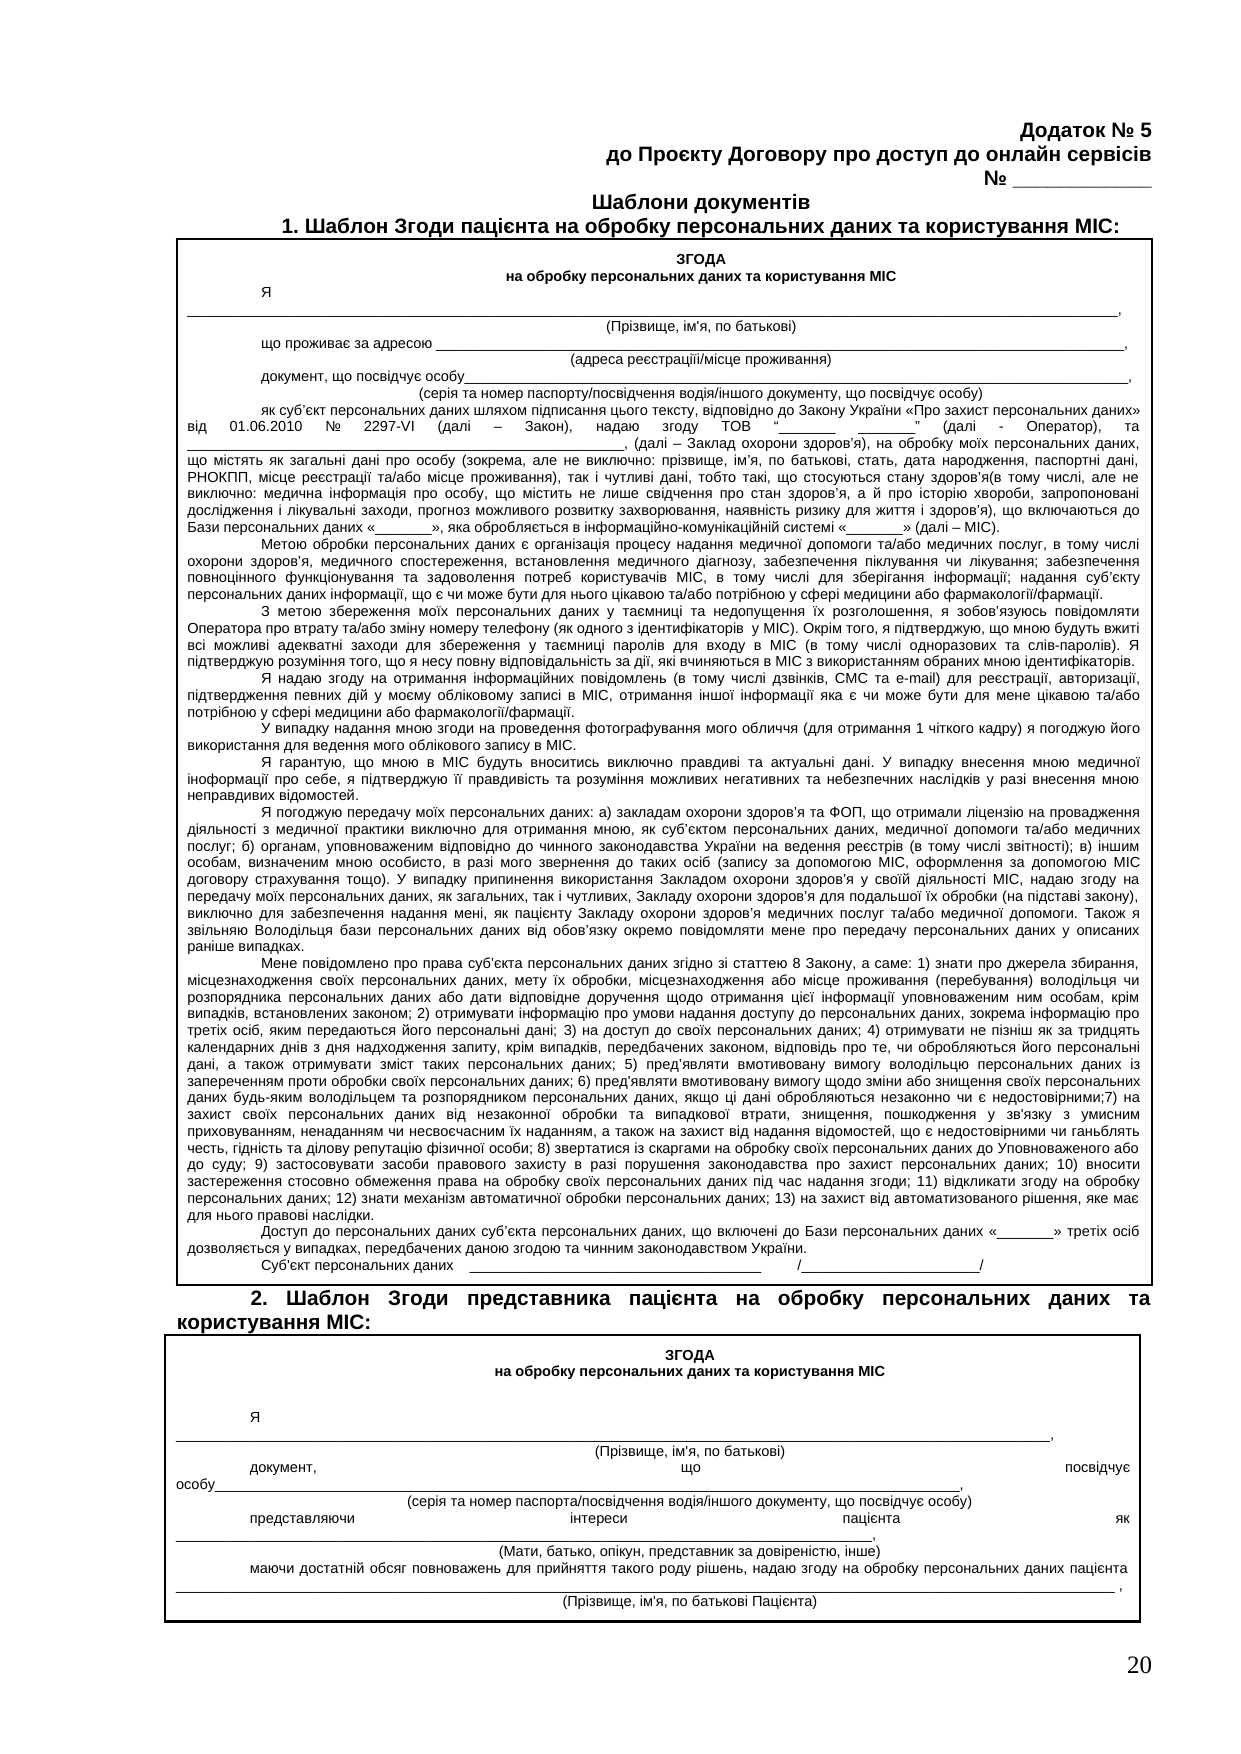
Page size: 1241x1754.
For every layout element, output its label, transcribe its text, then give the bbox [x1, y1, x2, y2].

table_header ЗГОДА на обробку персональних даних та користування МІС Я ___________________________________________________________________________________________________________________, (Прізвище, ім'я, по батькові) що проживає за адресою _____________________________________________________________________________________, (адреса реєстраціїі/місце проживання) документ, що посвідчує особу__________________________________________________________________________________, (серія та номер паспорту/посвідчення водія/іншого документу, що посвідчує особу) як суб’єкт персональних даних шляхом підписання цього тексту, відповідно до Закону України «Про захист персональних даних» від 01.06.2010 № 2297-VI (далі – Закон), надаю згоду ТОВ “_______ _______” (далі - Оператор), та ______________________________________________________, (далі – Заклад охорони здоров’я), на обробку моїх персональних даних, що містять як загальні дані про особу (зокрема, але не виключно: прізвище, ім’я, по батькові, стать, дата народження, паспортні дані, РНОКПП, місце реєстрації та/або місце проживання), так і чутливі дані, тобто такі, що стосуються стану здоров’я(в тому числі, але не виключно: медична інформація про особу, що містить не лише свідчення про стан здоров’я, а й про історію хвороби, запропоновані дослідження і лікувальні заходи, прогноз можливого розвитку захворювання, наявність ризику для життя і здоров’я), що включаються до Бази персональних даних «_______», яка обробляється в інформаційно-комунікаційній системі «_______» (далі – МІС). Метою обробки персональних даних є організація процесу надання медичної допомоги та/або медичних послуг, в тому числі охорони здоров’я, медичного спостереження, встановлення медичного діагнозу, забезпечення піклування чи лікування; забезпечення повноцінного функціонування та задоволення потреб користувачів МІС, в тому числі для зберігання інформації; надання суб’єкту персональних даних інформації, що є чи може бути для нього цікавою та/або потрібною у сфері медицини або фармакології/фармації. З метою збереження моїх персональних даних у таємниці та недопущення їх розголошення, я зобов’язуюсь повідомляти Оператора про втрату та/або зміну номеру телефону (як одного з ідентифікаторів у МІС). Окрім того, я підтверджую, що мною будуть вжиті всі можливі адекватні заходи для збереження у таємниці паролів для входу в МІС (в тому числі одноразових та слів-паролів). Я підтверджую розуміння того, що я несу повну відповідальність за дії, які вчиняються в МІС з використанням обраних мною ідентифікаторів. Я надаю згоду на отримання інформаційних повідомлень (в тому числі дзвінків, СМС та e-mail) для реєстрації, авторизації, підтвердження певних дій у моєму обліковому записі в МІС, отримання іншої інформації яка є чи може бути для мене цікавою та/або потрібною у сфері медицини або фармакології/фармації. У випадку надання мною згоди на проведення фотографування мого обличчя (для отримання 1 чіткого кадру) я погоджую його використання для ведення мого облікового запису в МІС. Я гарантую, що мною в МІС будуть вноситись виключно правдиві та актуальні дані. У випадку внесення мною медичної іноформації про себе, я підтверджую її правдивість та розуміння можливих негативних та небезпечних наслідків у разі внесення мною неправдивих відомостей. Я погоджую передачу моїх персональних даних: а) закладам охорони здоров’я та ФОП, що отримали ліцензію на провадження діяльності з медичної практики виключно для отримання мною, як суб’єктом персональних даних, медичної допомоги та/або медичних послуг; б) органам, уповноваженим відповідно до чинного законодавства України на ведення реєстрів (в тому числі звітності); в) іншим особам, визначеним мною особисто, в разі мого звернення до таких осіб (запису за допомогою МІС, оформлення за допомогою МІС договору страхування тощо). У випадку припинення використання Закладом охорони здоров’я у своїй діяльності МІС, надаю згоду на передачу моїх персональних даних, як загальних, так і чутливих, Закладу охорони здоров’я для подальшої їх обробки (на підставі закону), виключно для забезпечення надання мені, як пацієнту Закладу охорони здоров’я медичних послуг та/або медичної допомоги. Також я звільняю Володільця бази персональних даних від обов’язку окремо повідомляти мене про передачу персональних даних у описаних раніше випадках. Мене повідомлено про права суб’єкта персональних даних згідно зі статтею 8 Закону, а саме: 1) знати про джерела збирання, місцезнаходження своїх персональних даних, мету їх обробки, місцезнаходження або місце проживання (перебування) володільця чи розпорядника персональних даних або дати відповідне доручення щодо отримання цієї інформації уповноваженим ним особам, крім випадків, встановлених законом; 2) отримувати інформацію про умови надання доступу до персональних даних, зокрема інформацію про третіх осіб, яким передаються його персональні дані; 3) на доступ до своїх персональних даних; 4) отримувати не пізніш як за тридцять календарних днів з дня надходження запиту, крім випадків, передбачених законом, відповідь про те, чи обробляються його персональні дані, а також отримувати зміст таких персональних даних; 5) пред’являти вмотивовану вимогу володільцю персональних даних із запереченням проти обробки своїх персональних даних; 6) пред'являти вмотивовану вимогу щодо зміни або знищення своїх персональних даних будь-яким володільцем та розпорядником персональних даних, якщо ці дані обробляються незаконно чи є недостовірними;7) на захист своїх персональних даних від незаконної обробки та випадкової втрати, знищення, пошкодження у зв'язку з умисним приховуванням, ненаданням чи несвоєчасним їх наданням, а також на захист від надання відомостей, що є недостовірними чи ганьблять честь, гідність та ділову репутацію фізичної особи; 8) звертатися із скаргами на обробку своїх персональних даних до Уповноваженого або до суду; 9) застосовувати засоби правового захисту в разі порушення законодавства про захист персональних даних; 10) вносити застереження стосовно обмеження права на обробку своїх персональних даних під час надання згоди; 11) відкликати згоду на обробку персональних даних; 12) знати механізм автоматичної обробки персональних даних; 13) на захист від автоматизованого рішення, яке має для нього правові наслідки. Доступ до персональних даних суб’єкта персональних даних, що включені до Бази персональних даних «_______» третіх осіб дозволяється у випадках, передбачених даною згодою та чинним законодавством України. Суб'єкт персональних даних ____________________________________ /______________________/ [178, 240, 1151, 1284]
text Шаблони документів [177, 190, 1152, 214]
text № ____________ [177, 166, 1152, 190]
text 1. Шаблон Згоди пацієнта на обробку персональних даних та користування МІС: [177, 214, 1152, 238]
text до Проєкту Договору про доступ до онлайн сервісів [177, 142, 1152, 166]
text Додаток № 5 [177, 118, 1152, 142]
text 2. Шаблон Згоди представника пацієнта на обробку персональних даних та користування МІС: [177, 1286, 1152, 1334]
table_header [166, 1336, 1139, 1620]
